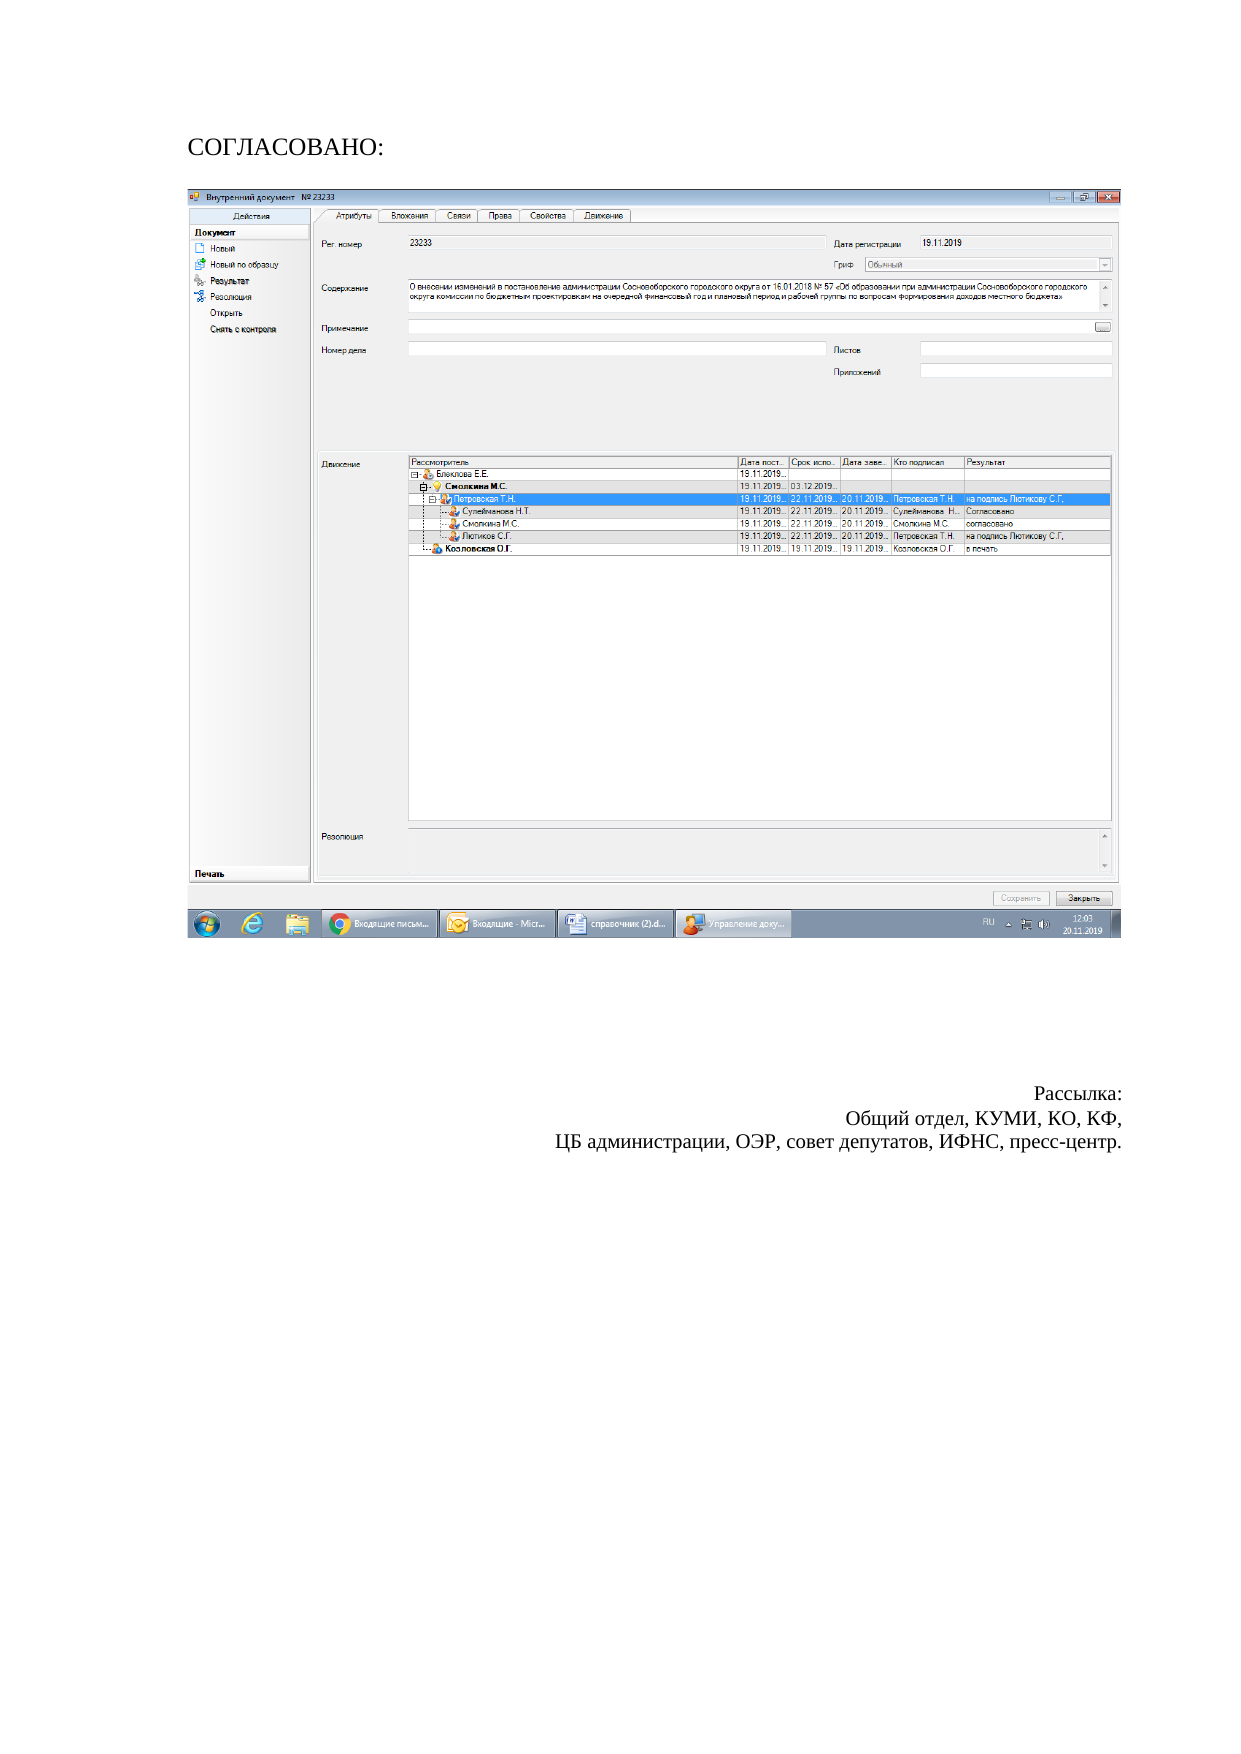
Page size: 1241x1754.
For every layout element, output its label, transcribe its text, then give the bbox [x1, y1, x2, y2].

text Общий отдел, КУМИ, КО, КФ, [187, 1105, 1122, 1129]
text Рассылка: [187, 1081, 1122, 1105]
text ЦБ администрации, ОЭР, совет депутатов, ИФНС, пресс-центр. [187, 1129, 1122, 1153]
picture [187, 189, 1121, 938]
text СОГЛАСОВАНО: [187, 132, 1122, 161]
